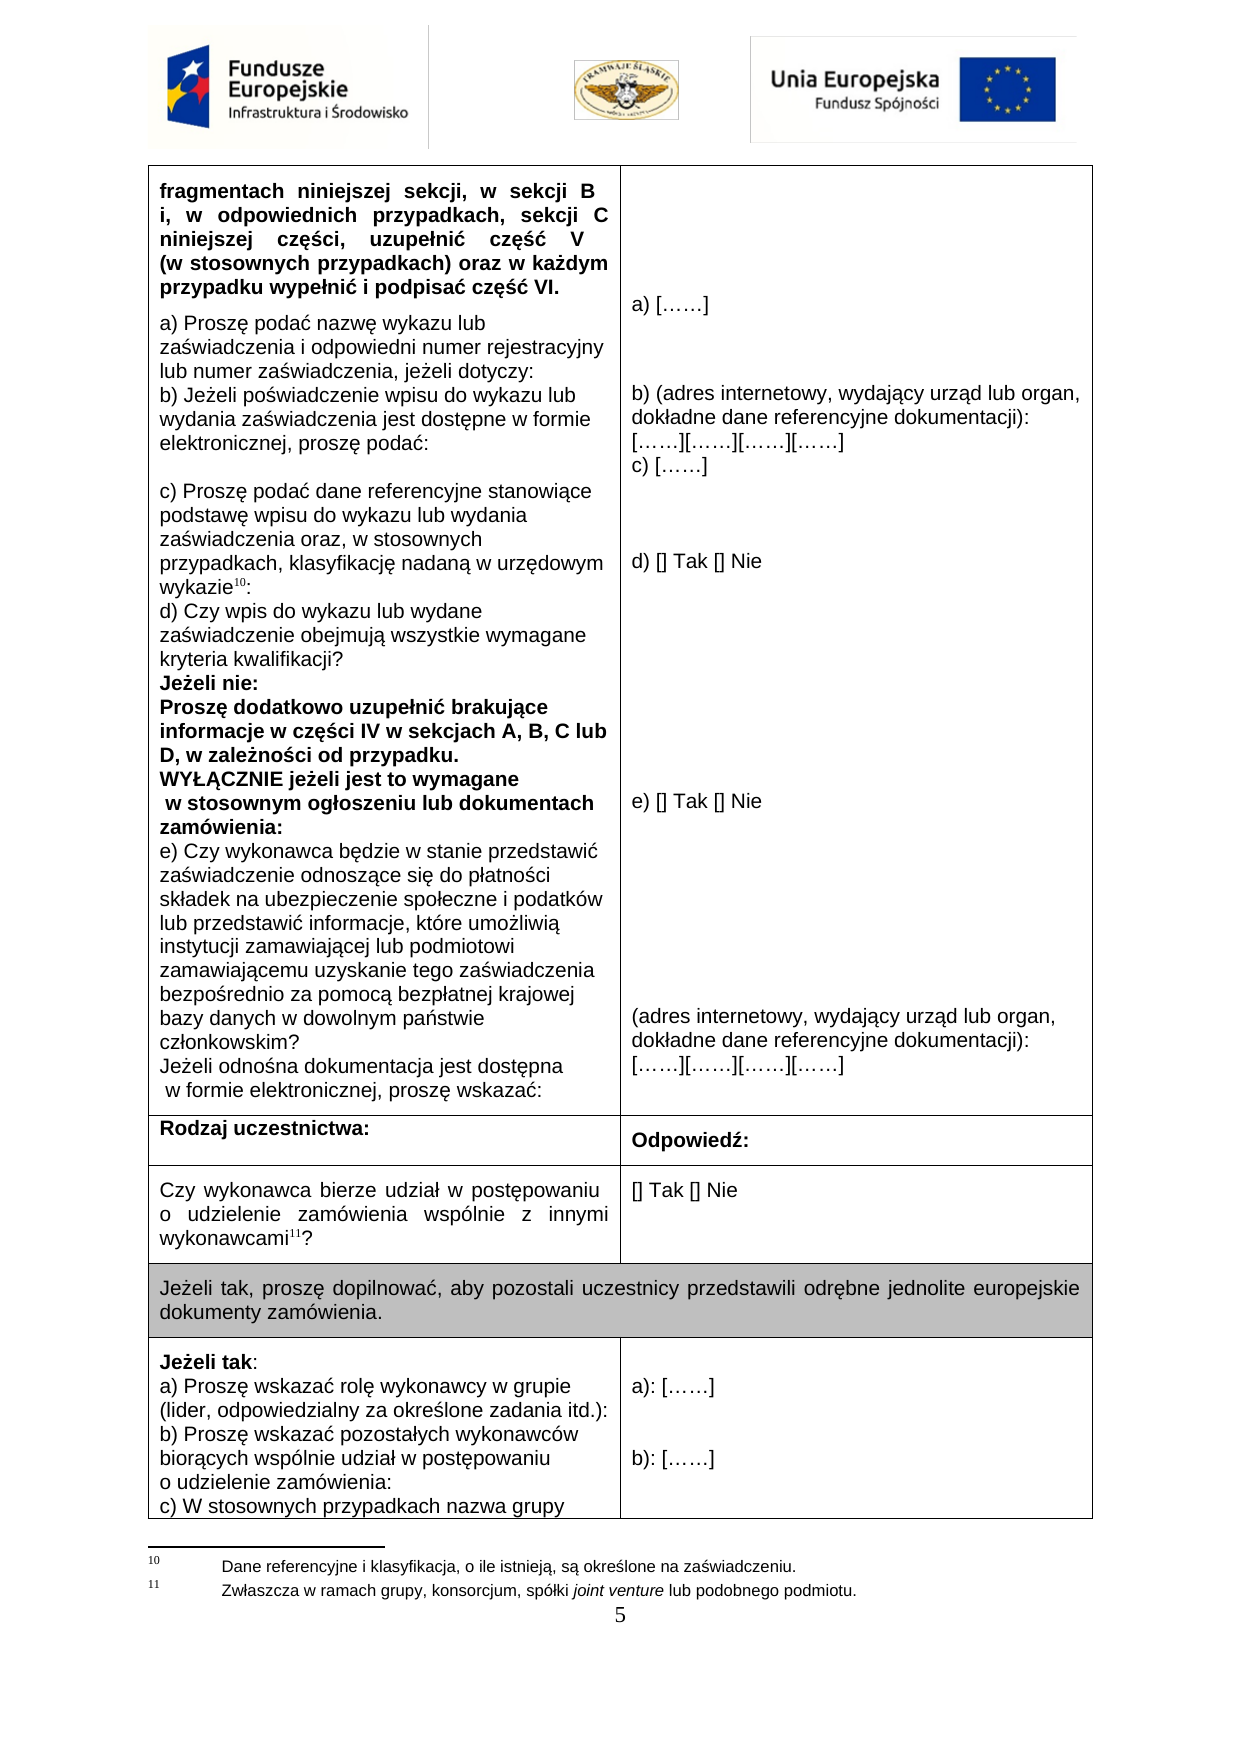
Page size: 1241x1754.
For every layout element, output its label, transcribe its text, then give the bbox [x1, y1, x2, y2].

table_cell Czy wykonawca bierze udział w postępowaniu o udzielenie zamówienia wspólnie z innymi wykonawcami? [149, 1166, 620, 1263]
table_cell Jeżeli tak, proszę dopilnować, aby pozostali uczestnicy przedstawili odrębne jednolite europejskie dokumenty zamówienia. [149, 1264, 1092, 1337]
table_cell Odpowiedź: [621, 1116, 1092, 1164]
table_cell Rodzaj uczestnictwa: [149, 1116, 620, 1164]
picture [147, 25, 1077, 149]
table_cell [] Tak [] Nie [621, 1166, 1092, 1263]
table_cell a): [……] b): [……] c): [……] [621, 1338, 1092, 1518]
